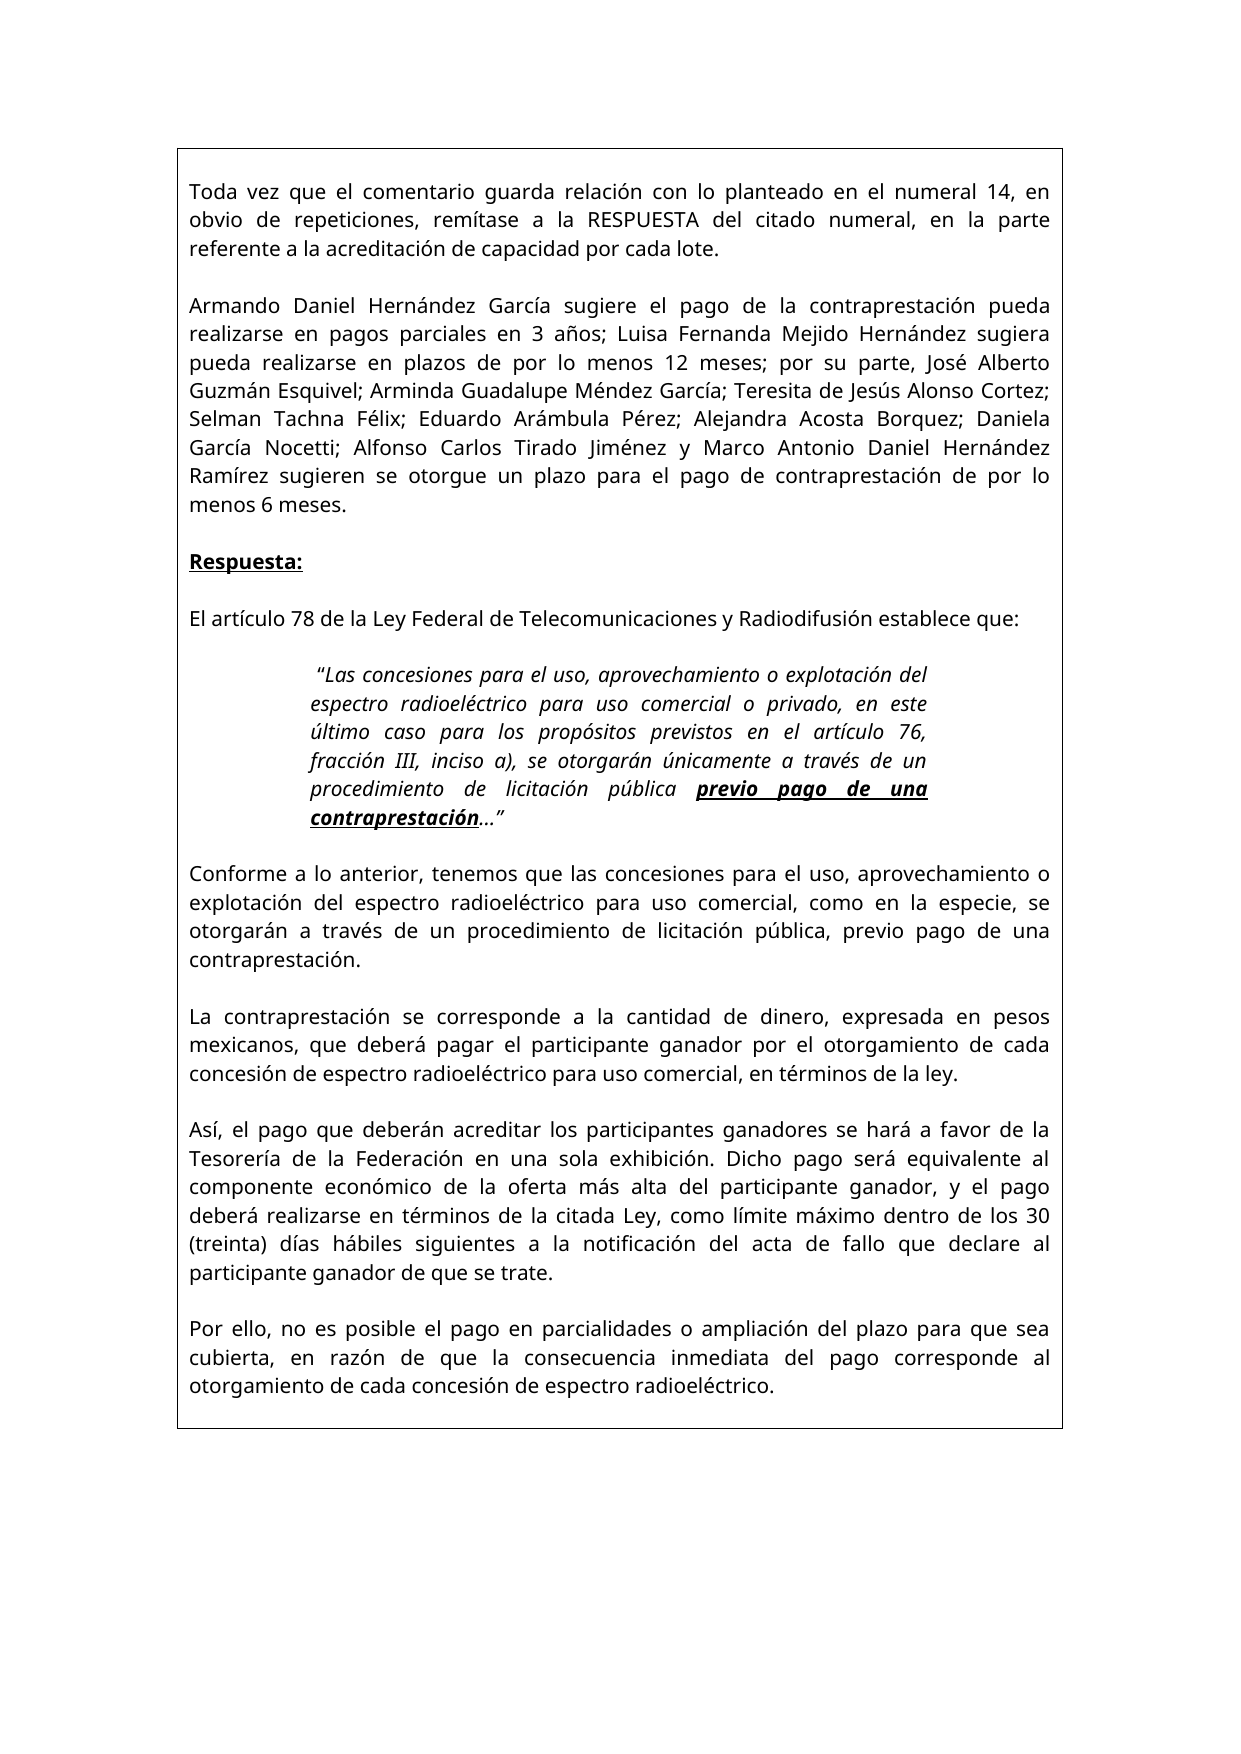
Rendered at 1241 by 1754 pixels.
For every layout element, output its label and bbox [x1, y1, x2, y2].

table_cell [178, 149, 1062, 1428]
